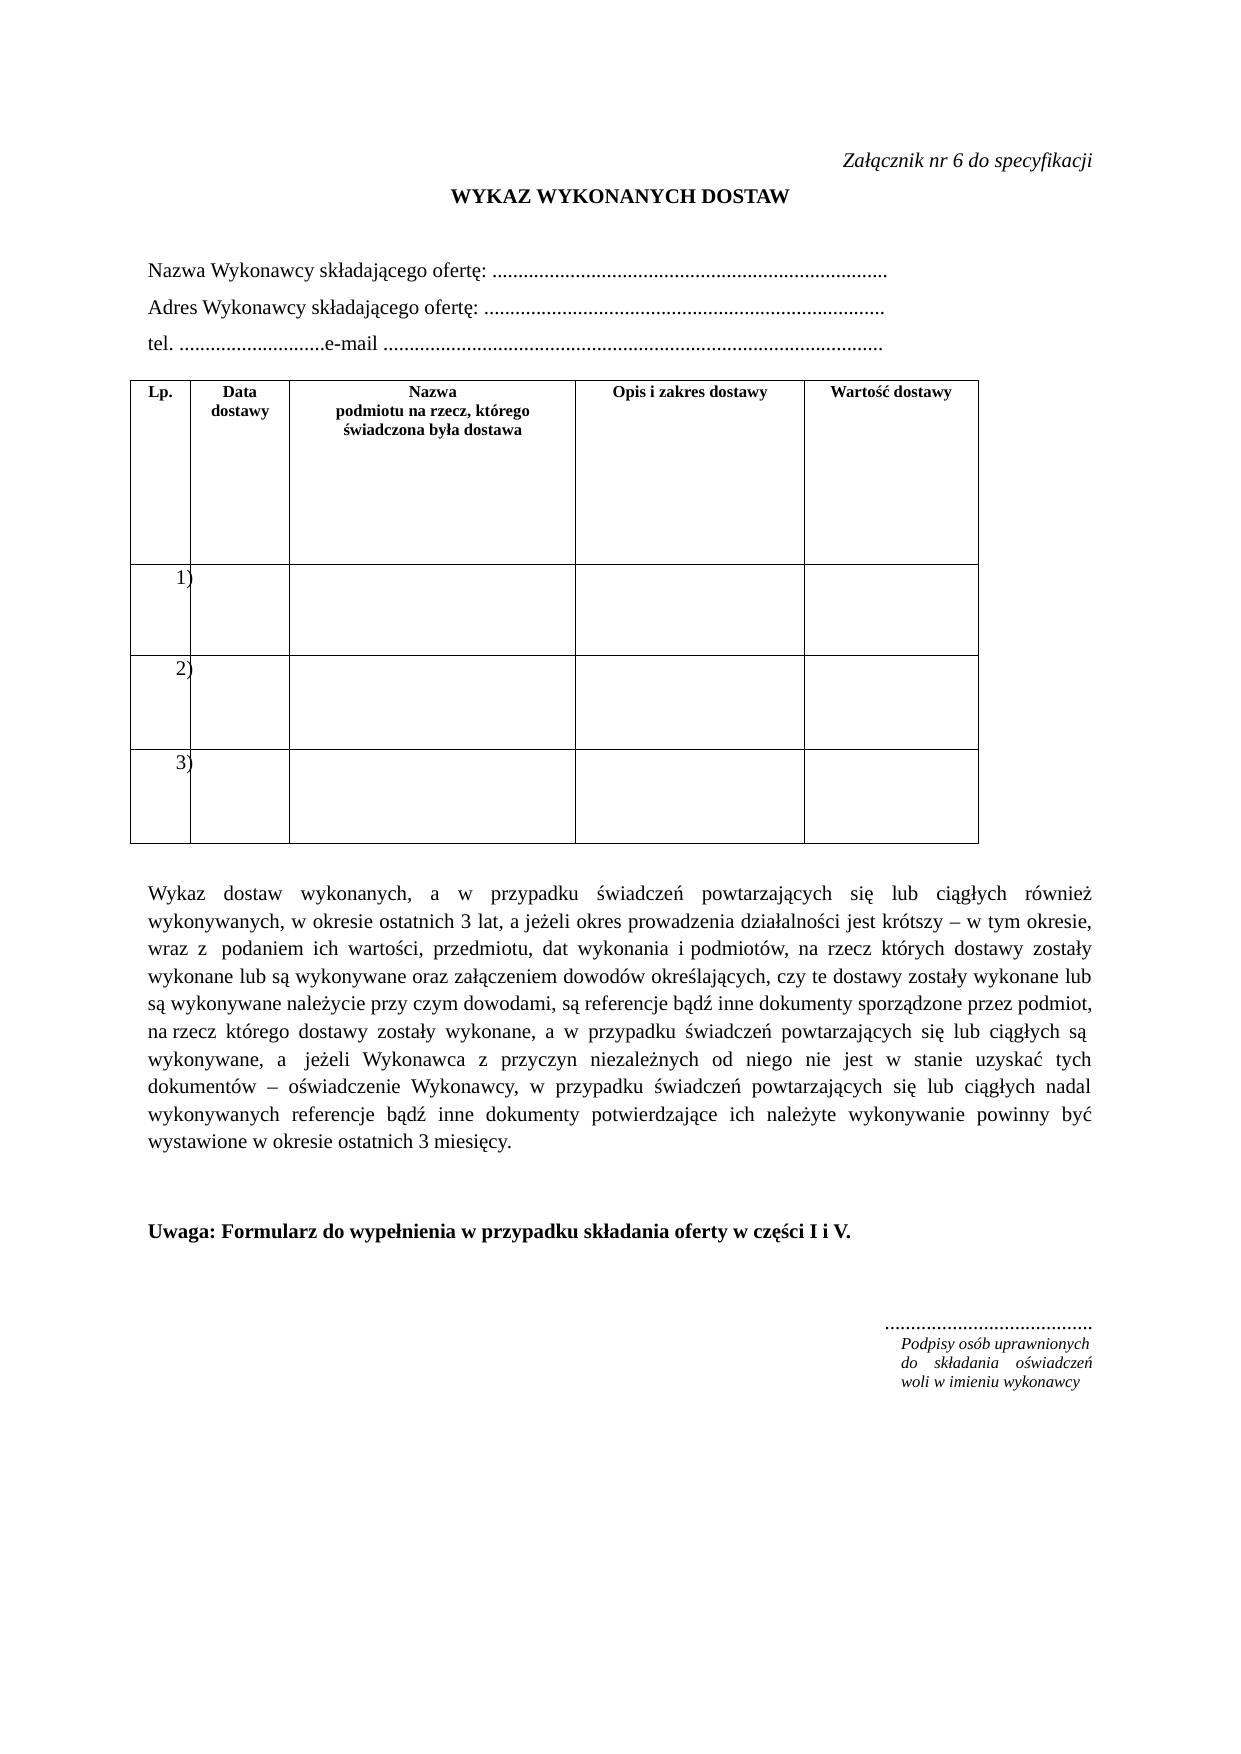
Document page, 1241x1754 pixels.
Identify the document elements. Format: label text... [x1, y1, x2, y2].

text WYKAZ WYKONANYCH DOSTAW [148, 184, 1093, 208]
text Podpisy osób uprawnionych [177, 1334, 1093, 1353]
table_cell [131, 656, 190, 749]
table_cell [576, 565, 804, 655]
table_header Nazwa podmiotu na rzecz, którego świadczona była dostawa [290, 381, 575, 564]
table_cell [290, 750, 575, 842]
text Załącznik nr 6 do specyfikacji [148, 148, 1093, 172]
table_cell [576, 750, 804, 842]
text Adres Wykonawcy składającego ofertę: ............................................................................. [148, 295, 1093, 319]
text Uwaga: Formularz do wypełnienia w przypadku składania oferty w części I i V. [148, 1219, 1093, 1243]
table_cell [290, 656, 575, 749]
table_header Wartość dostawy [805, 381, 978, 564]
table_cell [805, 750, 978, 842]
table_cell [290, 565, 575, 655]
table_header Lp. [131, 381, 190, 564]
table_header Opis i zakres dostawy [576, 381, 804, 564]
table_cell [191, 656, 289, 749]
table_cell [805, 565, 978, 655]
text do składania oświadczeń woli w imieniu wykonawcy [901, 1353, 1093, 1391]
text tel. ............................e-mail ................................................................................................ [148, 331, 1108, 355]
table_cell [805, 656, 978, 749]
table_cell [131, 750, 190, 842]
table_header Data dostawy [191, 381, 289, 564]
table_cell [191, 565, 289, 655]
text Wykaz dostaw wykonanych, a w przypadku świadczeń powtarzających się lub ciągłych również wykonywanych, w okresie ostatnich 3 lat, a jeżeli okres prowadzenia działalności jest krótszy – w tym okresie, wraz z podaniem ich wartości, przedmiotu, dat wykonania i podmiotów, na rzecz których dostawy zostały wykonane lub są wykonywane oraz załączeniem dowodów określających, czy te dostawy zostały wykonane lub są wykonywane należycie przy czym dowodami, są referencje bądź inne dokumenty sporządzone przez podmiot, na rzecz którego dostawy zostały wykonane, a w przypadku świadczeń powtarzających się lub ciągłych są wykonywane, a jeżeli Wykonawca z przyczyn niezależnych od niego nie jest w stanie uzyskać tych dokumentów – oświadczenie Wykonawcy, w przypadku świadczeń powtarzających się lub ciągłych nadal wykonywanych referencje bądź inne dokumenty potwierdzające ich należyte wykonywanie powinny być wystawione w okresie ostatnich 3 miesięcy. [148, 881, 1093, 1153]
table_cell [191, 750, 289, 842]
text ........................................ [148, 1309, 1093, 1334]
text Nazwa Wykonawcy składającego ofertę: ............................................................................ [148, 258, 1093, 282]
table_cell [576, 656, 804, 749]
table_cell [131, 565, 190, 655]
